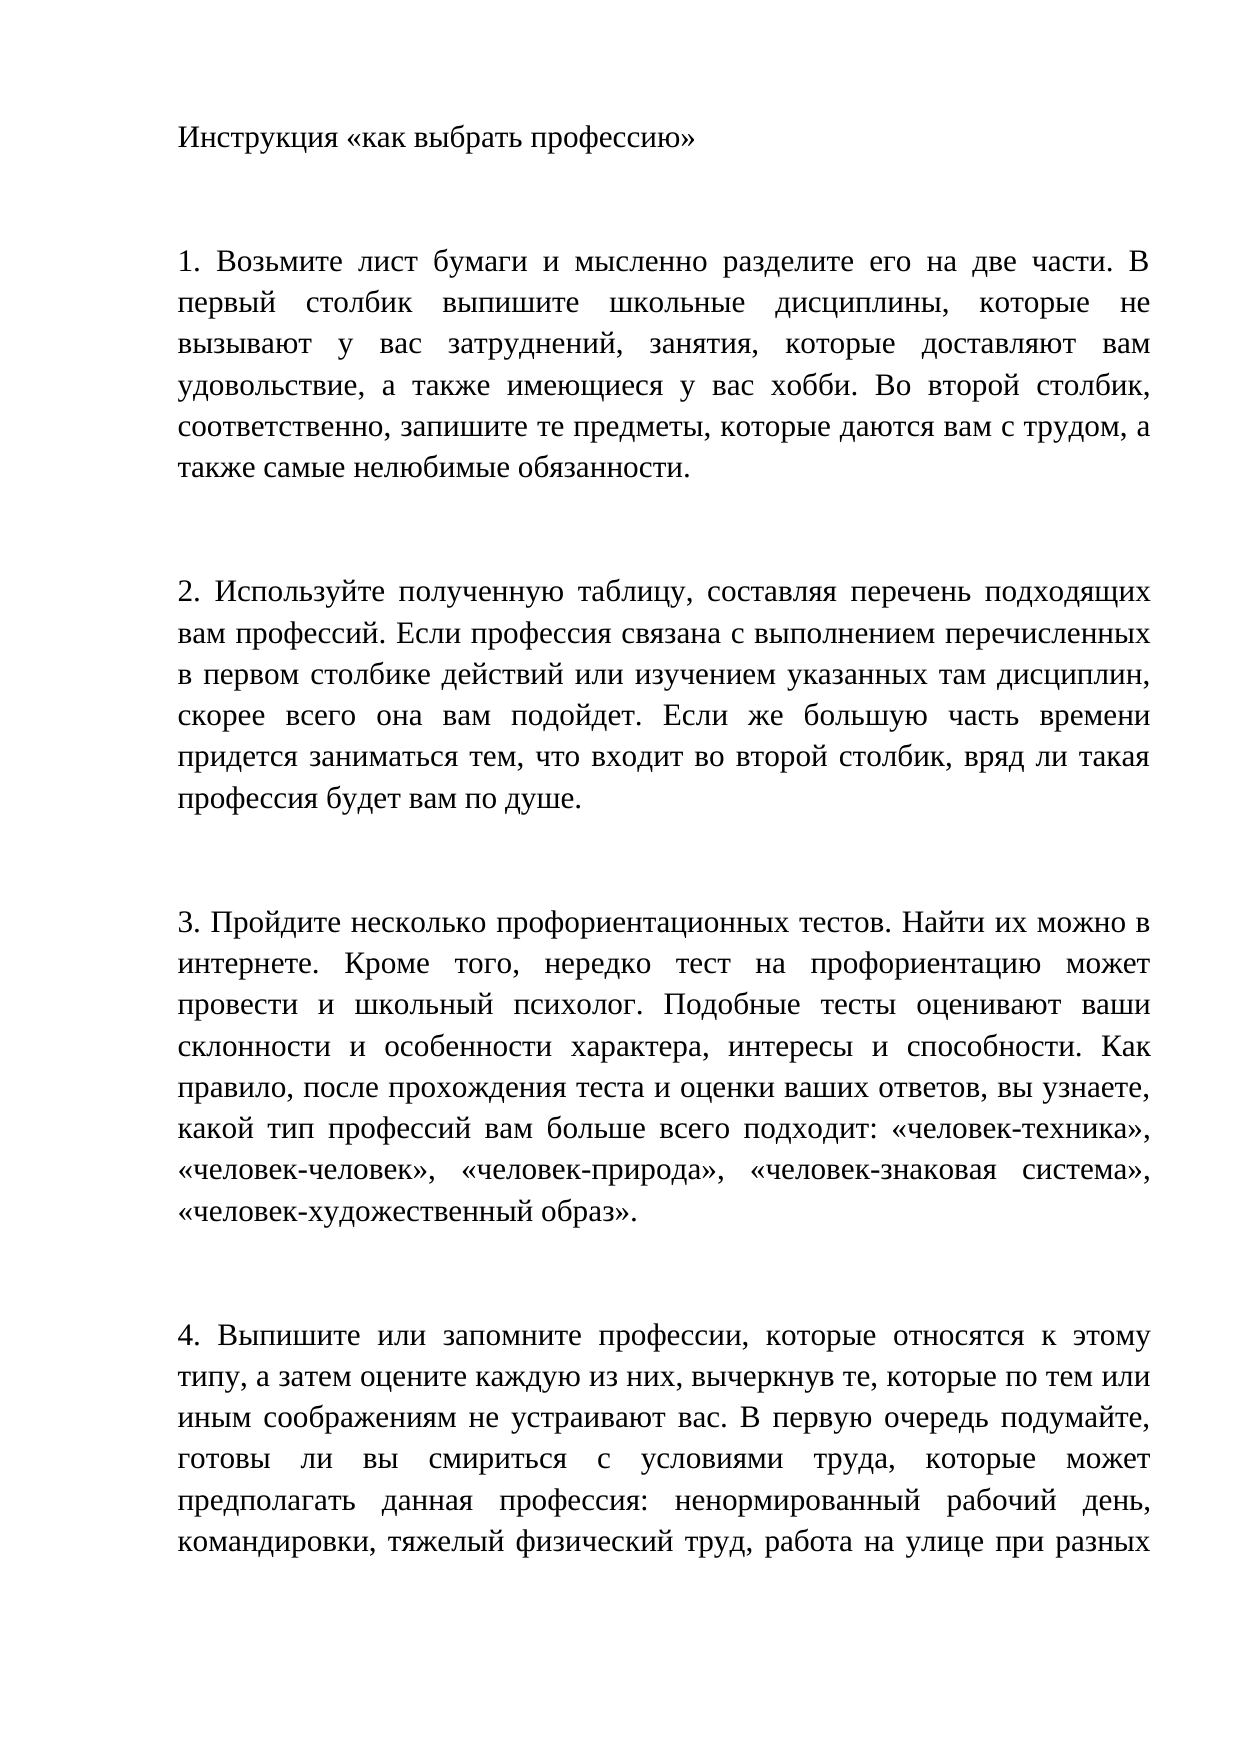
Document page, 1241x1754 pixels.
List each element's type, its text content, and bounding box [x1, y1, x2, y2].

text Инструкция «как выбрать профессию» [177, 118, 1152, 154]
text 3. Пройдите несколько профориентационных тестов. Найти их можно в интернете. Кроме того, нередко тест на профориентацию может провести и школьный психолог. Подобные тесты оценивают ваши склонности и особенности характера, интересы и способности. Как правило, после прохождения теста и оценки ваших ответов, вы узнаете, какой тип профессий вам больше всего подходит: «человек-техника», «человек-человек», «человек-природа», «человек-знаковая система», «человек-художественный образ». [177, 903, 1152, 1228]
text 2. Используйте полученную таблицу, составляя перечень подходящих вам профессий. Если профессия связана с выполнением перечисленных в первом столбике действий или изучением указанных там дисциплин, скорее всего она вам подойдет. Если же большую часть времени придется заниматься тем, что входит во второй столбик, вряд ли такая профессия будет вам по душе. [177, 573, 1152, 815]
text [177, 1316, 1152, 1558]
text 1. Возьмите лист бумаги и мысленно разделите его на две части. В первый столбик выпишите школьные дисциплины, которые не вызывают у вас затруднений, занятия, которые доставляют вам удовольствие, а также имеющиеся у вас хобби. Во второй столбик, соответственно, запишите те предметы, которые даются вам с трудом, а также самые нелюбимые обязанности. [177, 242, 1152, 484]
